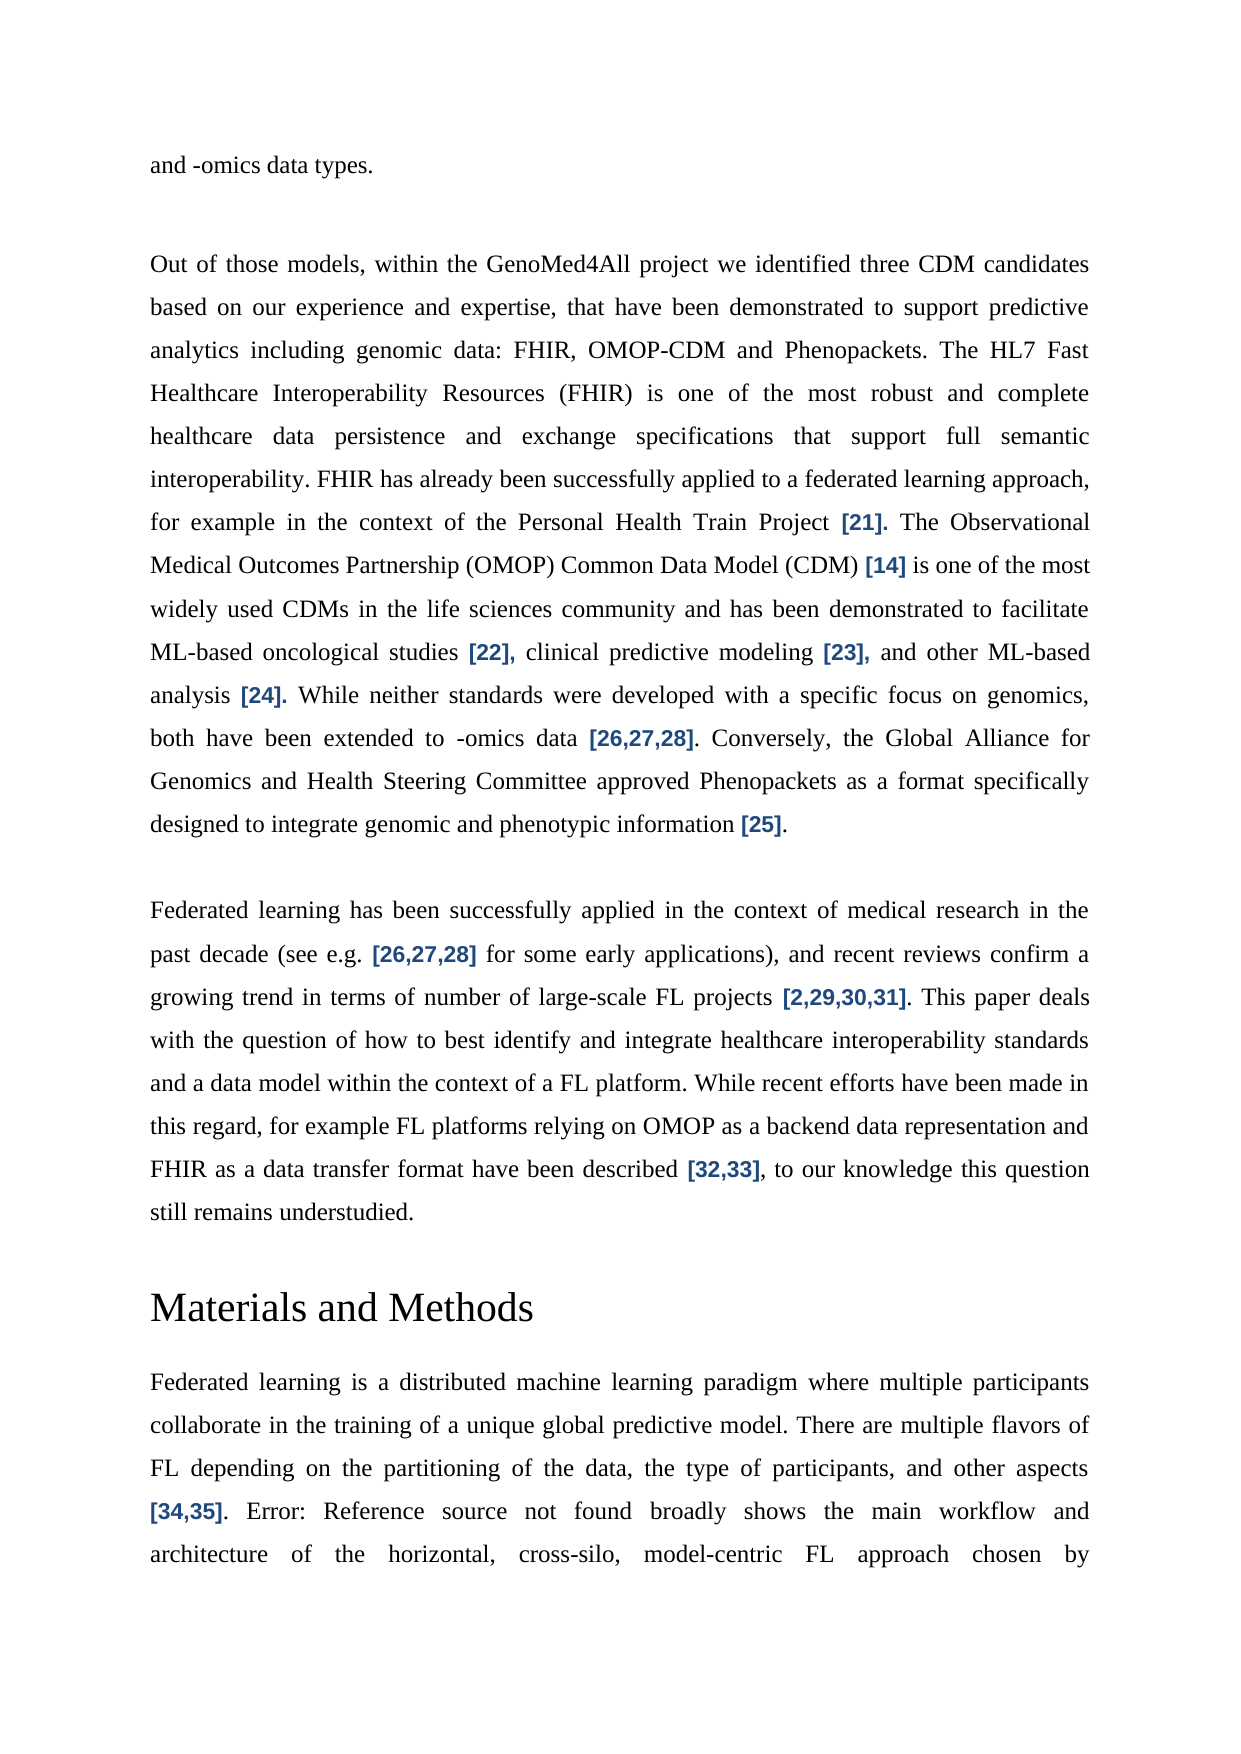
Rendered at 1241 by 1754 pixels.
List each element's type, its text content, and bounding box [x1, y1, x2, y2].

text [150, 150, 1090, 179]
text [150, 1367, 1090, 1568]
text Federated learning has been successfully applied in the context of medical research in the past decade (see e.g. [,,] for some early applications), and recent reviews confirm a growing trend in terms of number of large-scale FL projects [2,,,]. This paper deals with the question of how to best identify and integrate healthcare interoperability standards and a data model within the context of a FL platform. While recent efforts have been made in this regard, for example FL platforms relying on OMOP as a backend data representation and FHIR as a data transfer format have been described [,], to our knowledge this question still remains understudied. [150, 896, 1090, 1226]
subtitle Materials and Methods [150, 1282, 1090, 1330]
text Out of those models, within the GenoMed4All project we identified three CDM candidates based on our experience and expertise, that have been demonstrated to support predictive analytics including genomic data: FHIR, OMOP-CDM and Phenopackets. The HL7 Fast Healthcare Interoperability Resources (FHIR) is one of the most robust and complete healthcare data persistence and exchange specifications that support full semantic interoperability. FHIR has already been successfully applied to a federated learning approach, for example in the context of the Personal Health Train Project []. The Observational Medical Outcomes Partnership (OMOP) Common Data Model (CDM) [14] is one of the most widely used CDMs in the life sciences community and has been demonstrated to facilitate ML-based oncological studies [], clinical predictive modeling [], and other ML-based analysis []. While neither standards were developed with a specific focus on genomics, both have been extended to -omics data [26,27,28]. Conversely, the Global Alliance for Genomics and Health Steering Committee approved Phenopackets as a format specifically designed to integrate genomic and phenotypic information []. [150, 249, 1090, 838]
